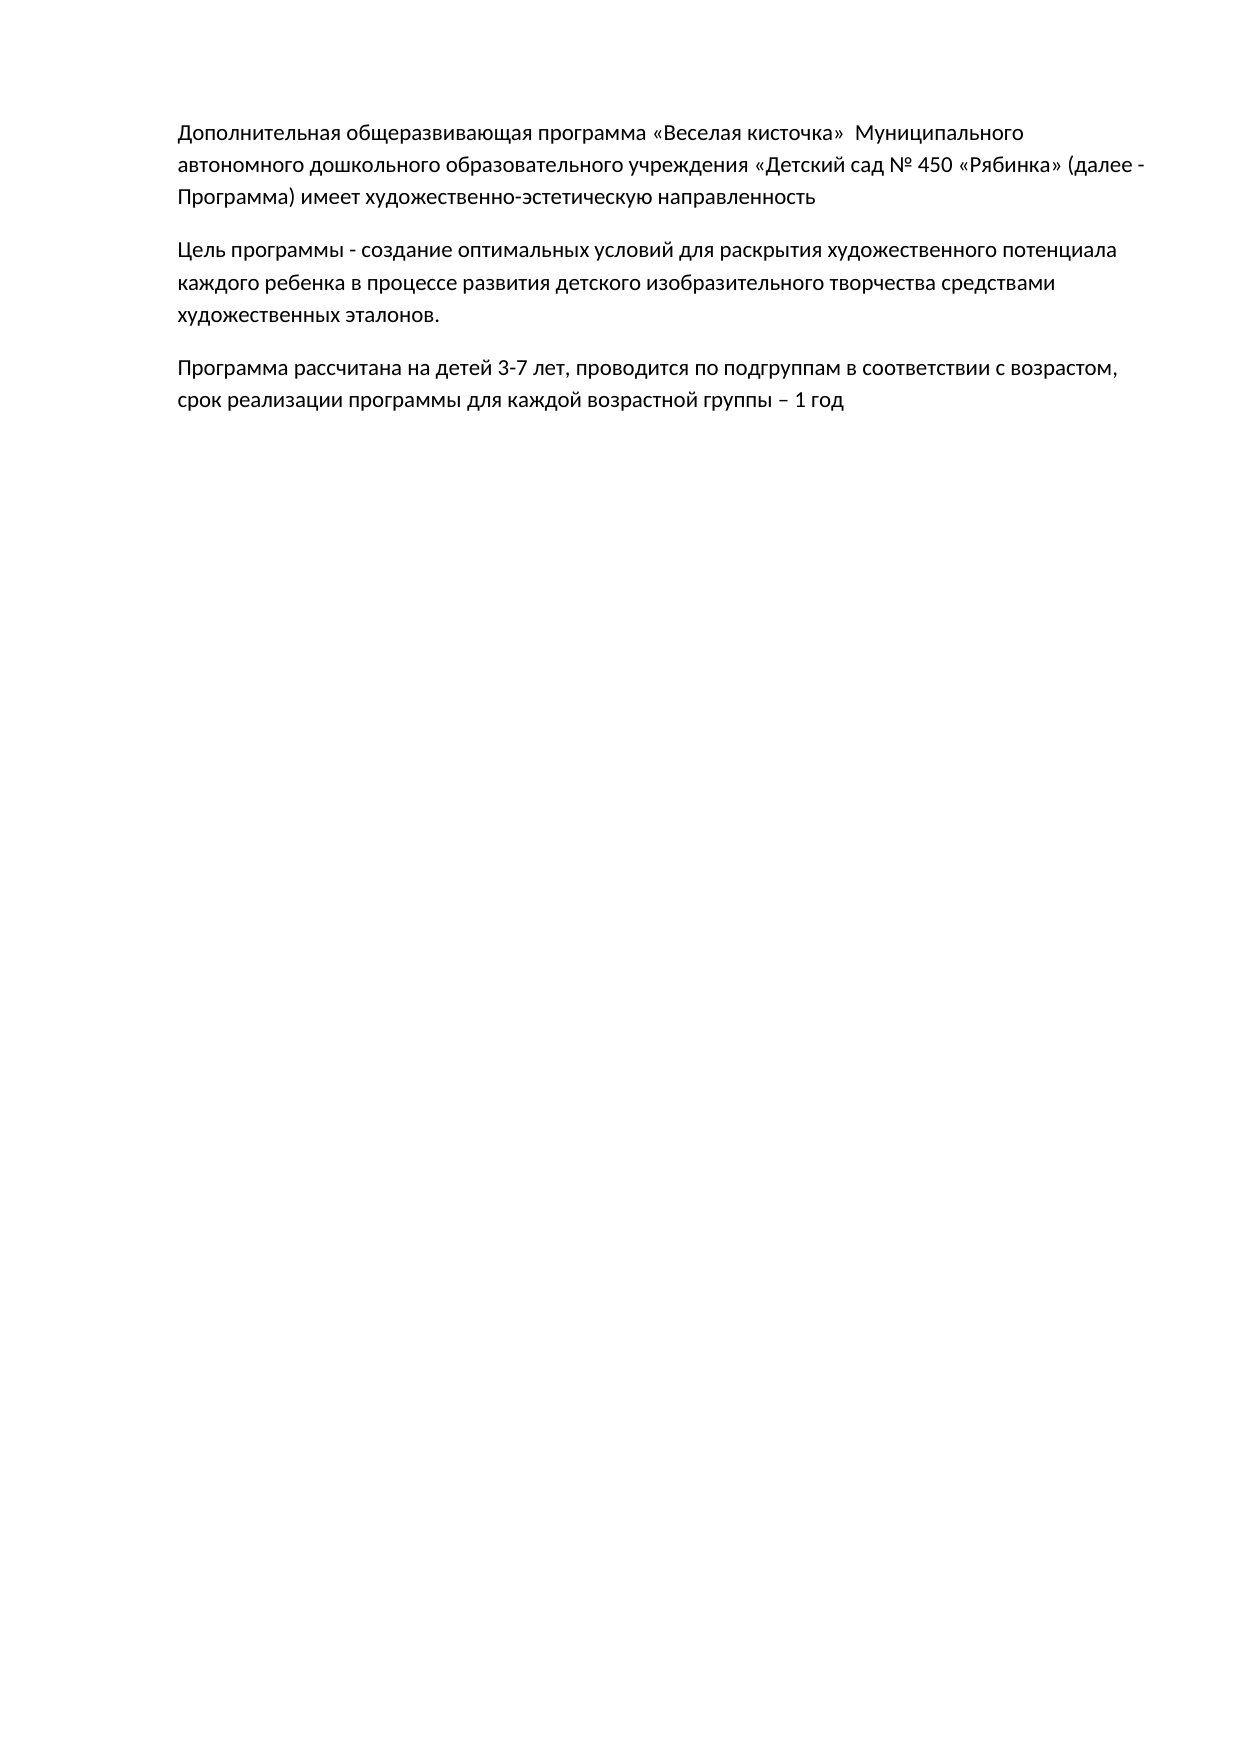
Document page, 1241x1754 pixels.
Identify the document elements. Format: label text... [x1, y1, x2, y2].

text Цель программы - создание оптимальных условий для раскрытия художественного потенциала каждого ребенка в процессе развития детского изобразительного творчества средствами художественных эталонов. [177, 236, 1152, 328]
text Дополнительная общеразвивающая программа «Веселая кисточка» Муниципального автономного дошкольного образовательного учреждения «Детский сад № 450 «Рябинка» (далее - Программа) имеет художественно-эстетическую направленность [177, 118, 1152, 211]
text Программа рассчитана на детей 3-7 лет, проводится по подгруппам в соответствии с возрастом, срок реализации программы для каждой возрастной группы – 1 год [177, 353, 1152, 413]
